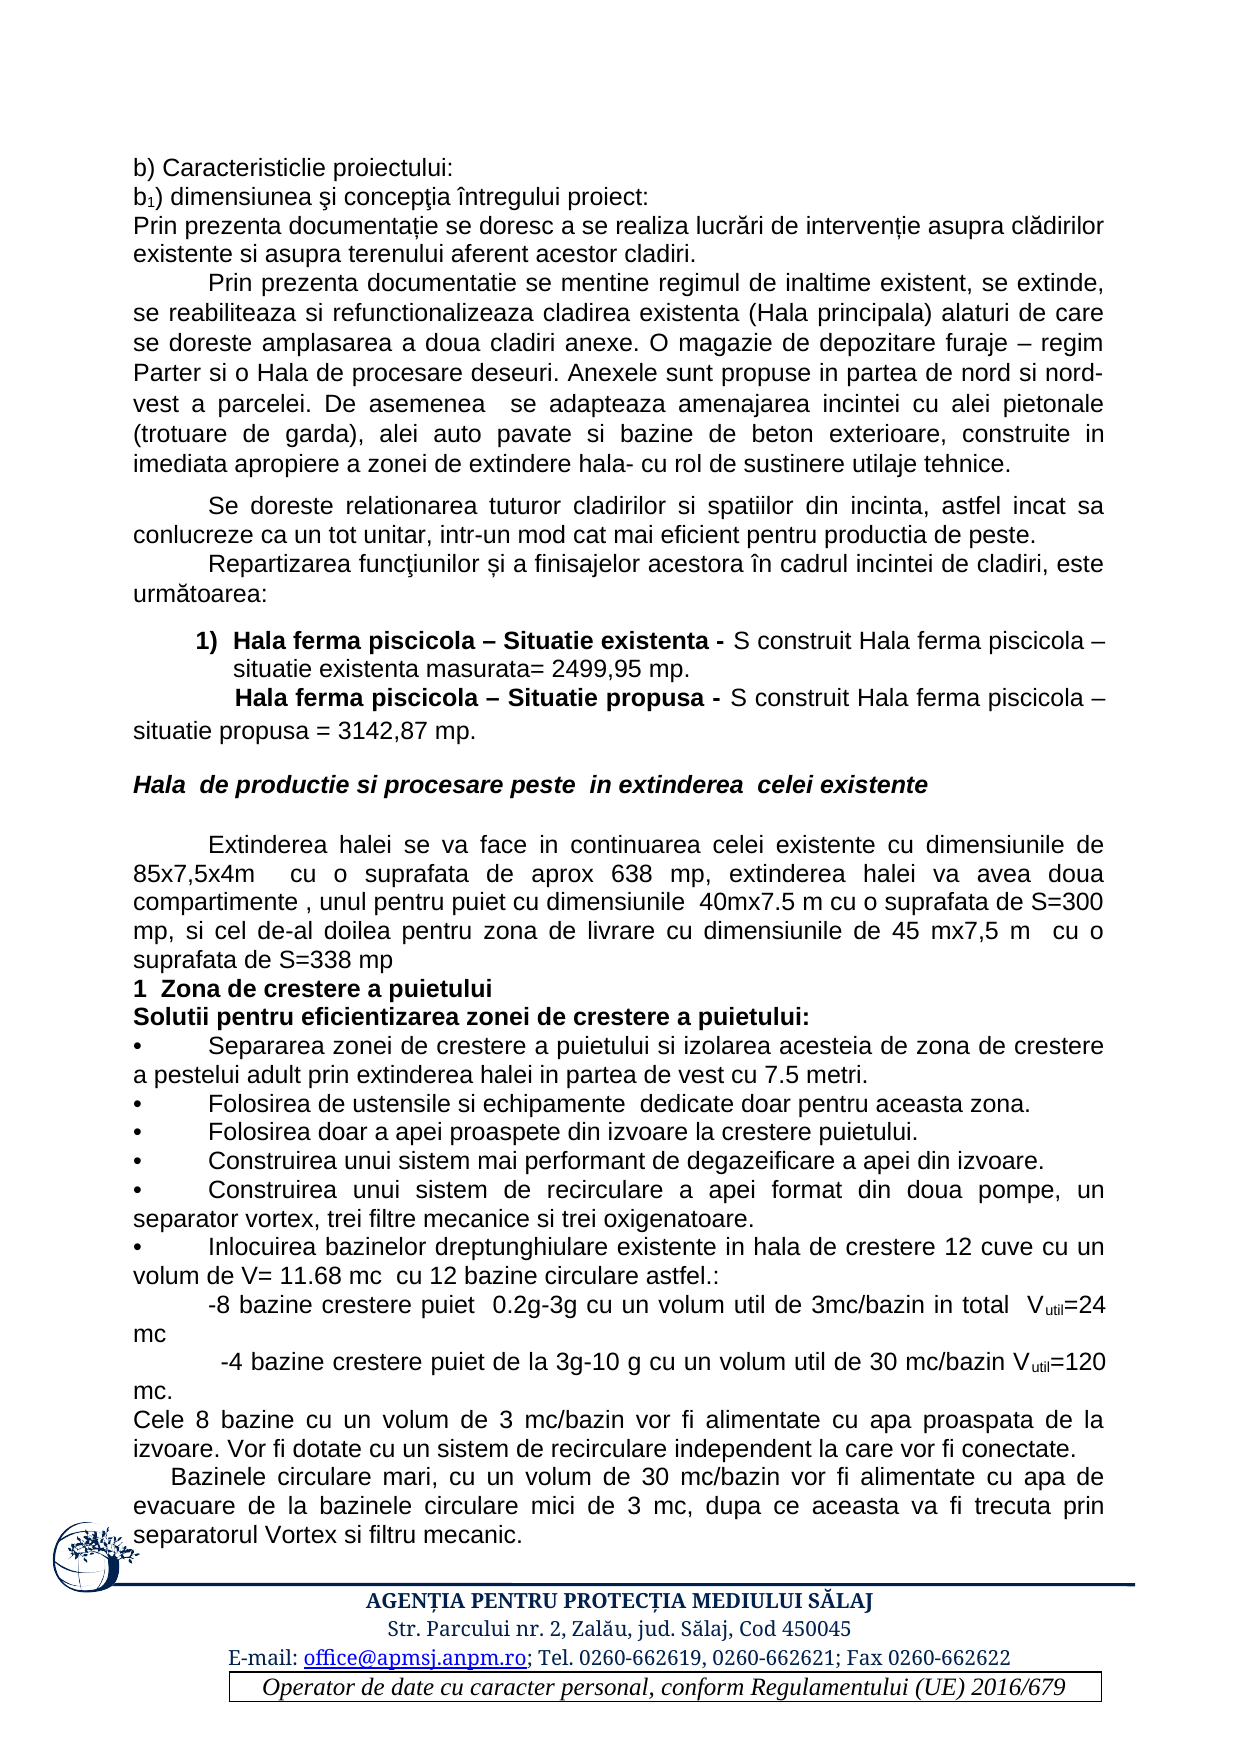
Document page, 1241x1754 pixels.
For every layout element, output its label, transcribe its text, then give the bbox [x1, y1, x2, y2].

text b1) dimensiunea şi concepţia întregului proiect: [133, 182, 1106, 211]
text • Inlocuirea bazinelor dreptunghiulare existente in hala de crestere 12 cuve cu un volum de V= 11.68 mc cu 12 bazine circulare astfel.: [133, 1232, 1106, 1290]
text Bazinele circulare mari, cu un volum de 30 mc/bazin vor fi alimentate cu apa de evacuare de la bazinele circulare mici de 3 mc, dupa ce aceasta va fi trecuta prin separatorul Vortex si filtru mecanic. [133, 1462, 1106, 1549]
text Se doreste relationarea tuturor cladirilor si spatiilor din incinta, astfel incat sa conlucreze ca un tot unitar, intr-un mod cat mai eficient pentru productia de peste. [133, 491, 1106, 549]
text Solutii pentru eficientizarea zonei de crestere a puietului: [133, 1002, 1106, 1031]
text Hala de productie si procesare peste in extinderea celei existente [133, 770, 1106, 799]
text -4 bazine crestere puiet de la 3g-10 g cu un volum util de 30 mc/bazin Vutil=120 mc. [133, 1347, 1106, 1405]
text • Separarea zonei de crestere a puietului si izolarea acesteia de zona de crestere a pestelui adult prin extinderea halei in partea de vest cu 7.5 metri. [133, 1031, 1106, 1089]
text • Construirea unui sistem de recirculare a apei format din doua pompe, un separator vortex, trei filtre mecanice si trei oxigenatoare. [133, 1175, 1106, 1232]
text Cele 8 bazine cu un volum de 3 mc/bazin vor fi alimentate cu apa proaspata de la izvoare. Vor fi dotate cu un sistem de recirculare independent la care vor fi conectate. [133, 1405, 1106, 1462]
list Hala ferma piscicola – Situatie existenta - S construit Hala ferma piscicola – situatie existenta masurata= 2499,95 mp. [195, 626, 1106, 683]
text • Folosirea doar a apei proaspete din izvoare la crestere puietului. [133, 1117, 1106, 1146]
text Prin prezenta documentatie se mentine regimul de inaltime existent, se extinde, se reabiliteaza si refunctionalizeaza cladirea existenta (Hala principala) alaturi de care se doreste amplasarea a doua cladiri anexe. O magazie de depozitare furaje – regim Parter si o Hala de procesare deseuri. Anexele sunt propuse in partea de nord si nord-vest a parcelei. De asemenea se adapteaza amenajarea incintei cu alei pietonale (trotuare de garda), alei auto pavate si bazine de beton exterioare, construite in imediata apropiere a zonei de extindere hala- cu rol de sustinere utilaje tehnice. [133, 268, 1106, 477]
text • Construirea unui sistem mai performant de degazeificare a apei din izvoare. [133, 1146, 1106, 1175]
text b) Caracteristiclie proiectului: [133, 153, 1106, 182]
text Hala ferma piscicola – Situatie propusa - S construit Hala ferma piscicola – situatie propusa = 3142,87 mp. [133, 683, 1106, 745]
text -8 bazine crestere puiet 0.2g-3g cu un volum util de 3mc/bazin in total Vutil=24 mc [133, 1290, 1106, 1347]
text Repartizarea funcţiunilor și a finisajelor acestora în cadrul incintei de cladiri, este următoarea: [133, 549, 1106, 608]
text Extinderea halei se va face in continuarea celei existente cu dimensiunile de 85x7,5x4m cu o suprafata de aprox 638 mp, extinderea halei va avea doua compartimente , unul pentru puiet cu dimensiunile 40mx7.5 m cu o suprafata de S=300 mp, si cel de-al doilea pentru zona de livrare cu dimensiunile de 45 mx7,5 m cu o suprafata de S=338 mp [133, 830, 1106, 974]
text • Folosirea de ustensile si echipamente dedicate doar pentru aceasta zona. [133, 1089, 1106, 1117]
text 1 Zona de crestere a puietului [133, 974, 1106, 1002]
text Prin prezenta documentație se doresc a se realiza lucrări de intervenție asupra clădirilor existente si asupra terenului aferent acestor cladiri. [133, 211, 1106, 268]
